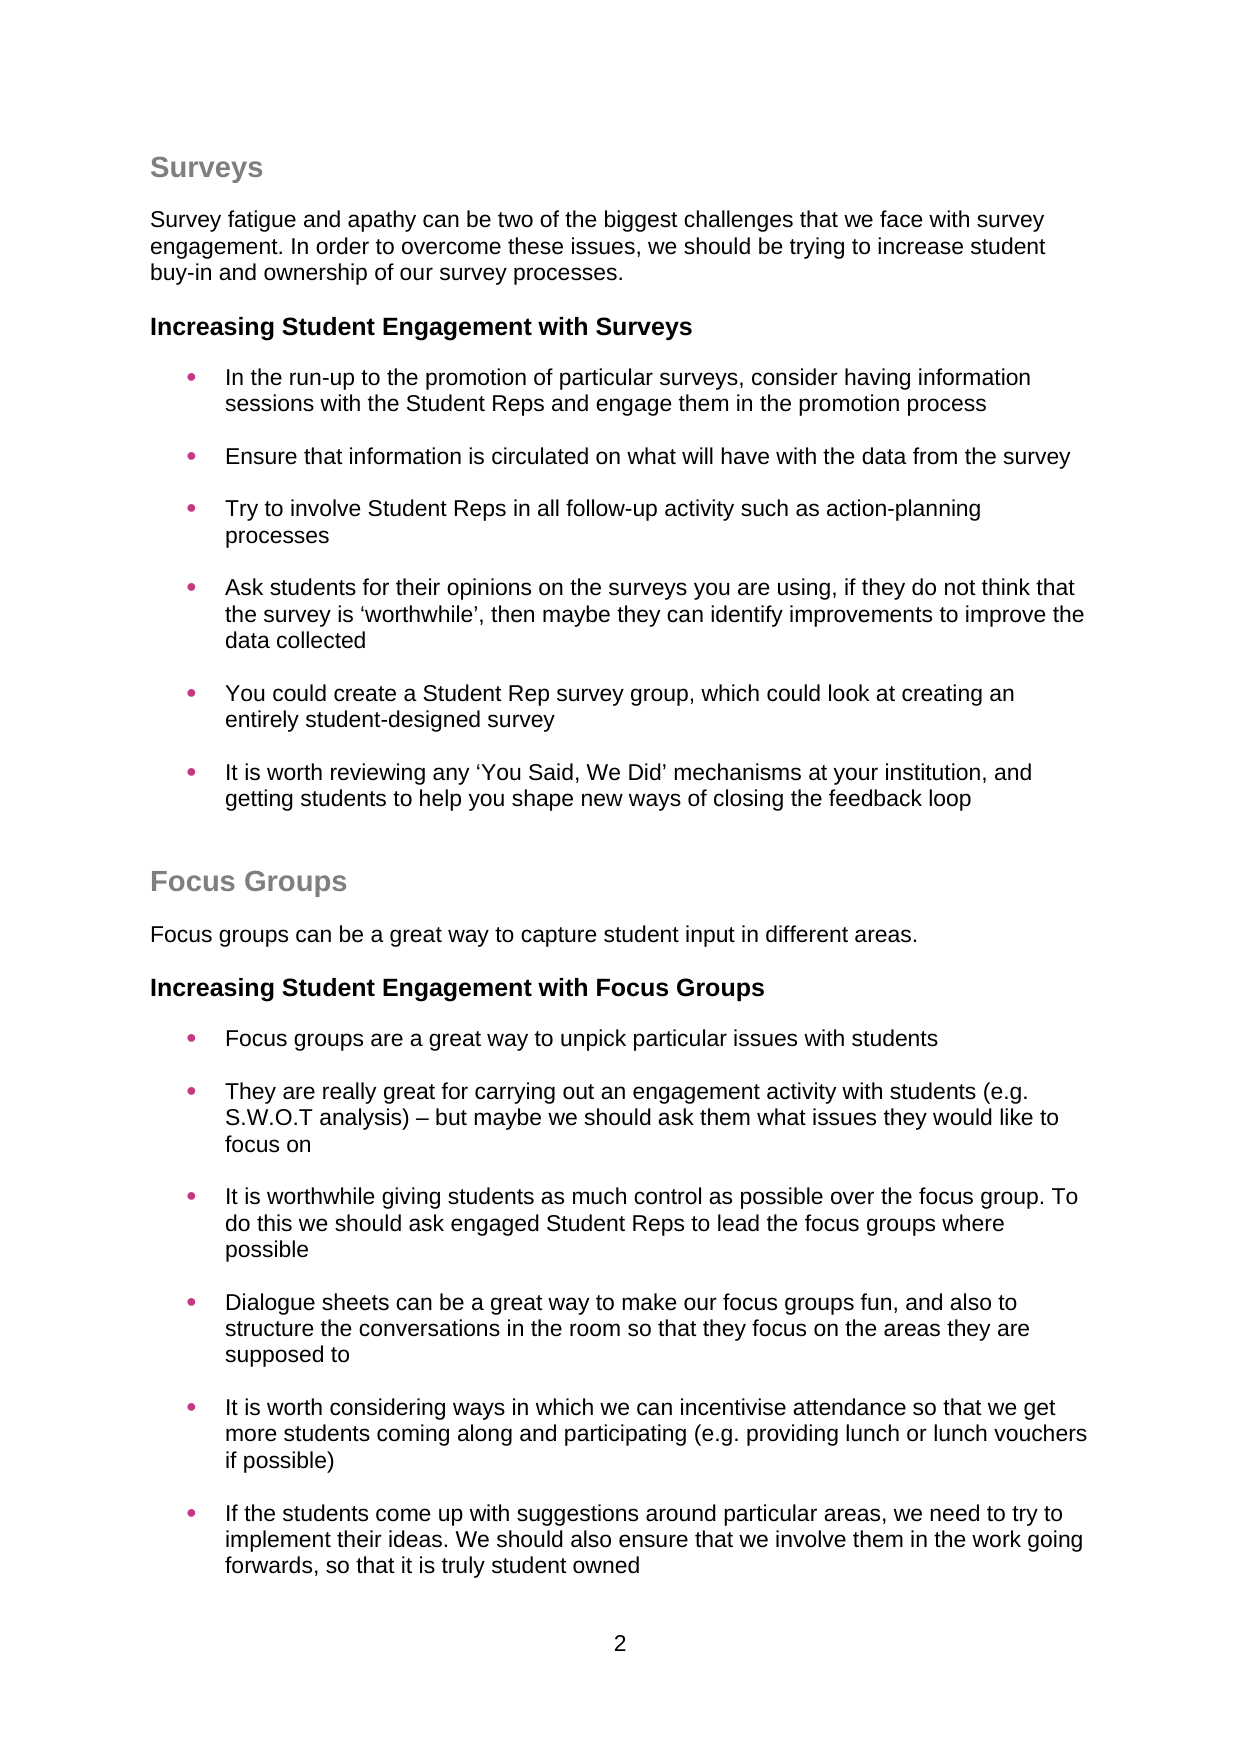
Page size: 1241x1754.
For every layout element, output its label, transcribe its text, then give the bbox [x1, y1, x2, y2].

list You could create a Student Rep survey group, which could look at creating an entirely student-designed survey [187, 680, 1090, 732]
list Ask students for their opinions on the surveys you are using, if they do not think that the survey is ‘worthwhile’, then maybe they can identify improvements to improve the data collected [187, 574, 1090, 653]
list Focus groups are a great way to unpick particular issues with students [187, 1025, 1090, 1051]
text Survey fatigue and apathy can be two of the biggest challenges that we face with survey engagement. In order to overcome these issues, we should be trying to increase student buy-in and ownership of our survey processes. [150, 206, 1090, 286]
list It is worth reviewing any ‘You Said, We Did’ mechanisms at your institution, and getting students to help you shape new ways of closing the feedback loop [187, 759, 1090, 812]
subtitle Increasing Student Engagement with Focus Groups [150, 973, 1090, 1002]
list It is worth considering ways in which we can incentivise attendance so that we get more students coming along and participating (e.g. providing lunch or lunch vouchers if possible) [187, 1394, 1090, 1473]
subtitle Focus Groups [150, 864, 1090, 898]
text Focus groups can be a great way to capture student input in different areas. [150, 921, 1090, 947]
subtitle Increasing Student Engagement with Surveys [150, 312, 1090, 341]
list In the run-up to the promotion of particular surveys, consider having information sessions with the Student Reps and engage them in the promotion process [187, 363, 1090, 416]
list Try to involve Student Reps in all follow-up activity such as action-planning processes [187, 495, 1090, 548]
list Dialogue sheets can be a great way to make our focus groups fun, and also to structure the conversations in the room so that they focus on the areas they are supposed to [187, 1289, 1090, 1368]
list It is worthwhile giving students as much control as possible over the focus group. To do this we should ask engaged Student Reps to lead the focus groups where possible [187, 1183, 1090, 1262]
list If the students come up with suggestions around particular areas, we need to try to implement their ideas. We should also ensure that we involve them in the work going forwards, so that it is truly student owned [187, 1499, 1090, 1578]
list They are really great for carrying out an engagement activity with students (e.g. S.W.O.T analysis) – but maybe we should ask them what issues they would like to focus on [187, 1078, 1090, 1157]
list Ensure that information is circulated on what will have with the data from the survey [187, 443, 1090, 469]
subtitle Surveys [150, 150, 1090, 183]
